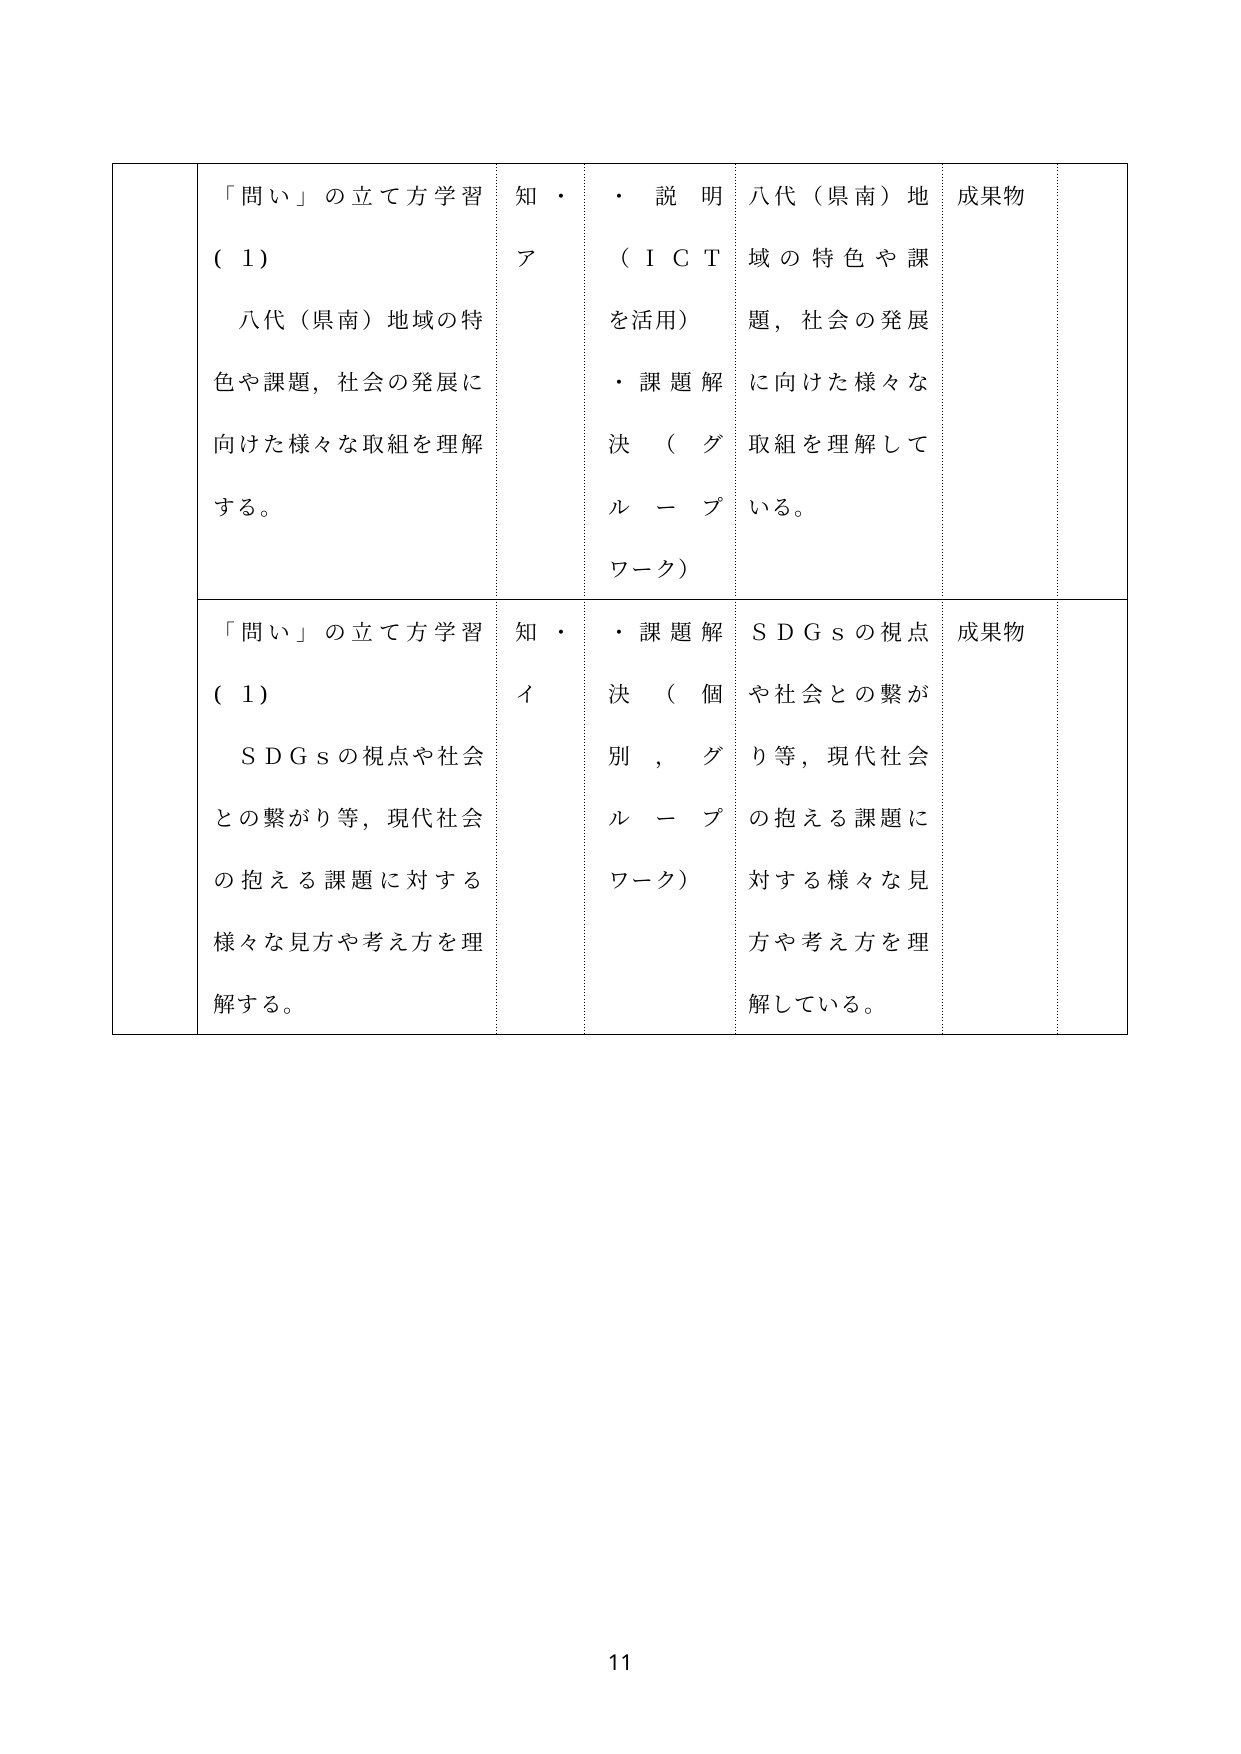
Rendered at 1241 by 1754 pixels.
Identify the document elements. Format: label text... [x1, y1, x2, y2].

table_cell [1057, 164, 1127, 599]
table_cell ・説明（ＩＣＴを活用） ・課題解決（グループワーク） [585, 164, 736, 599]
table_cell 「問い」の立て方学習(１) ＳＤＧｓの視点や社会との繋がり等，現代社会の抱える課題に対する様々な見方や考え方を理解する。 [198, 600, 496, 1034]
table_cell 成果物 [942, 600, 1057, 1034]
table_cell 知・イ [496, 600, 585, 1034]
table_cell ・課題解決（個別，グループワーク） [585, 600, 736, 1034]
table_cell 「問い」の立て方学習(１) 八代（県南）地域の特色や課題，社会の発展に向けた様々な取組を理解する。 [198, 164, 496, 599]
table_cell 成果物 [942, 164, 1057, 599]
table_cell [1057, 600, 1127, 1034]
table_cell 八代（県南）地域の特色や課題，社会の発展に向けた様々な取組を理解している。 [736, 164, 942, 599]
table_cell 知・ア [496, 164, 585, 599]
table_cell ＳＤＧｓの視点や社会との繋がり等，現代社会の抱える課題に対する様々な見方や考え方を理解している。 [736, 600, 942, 1034]
